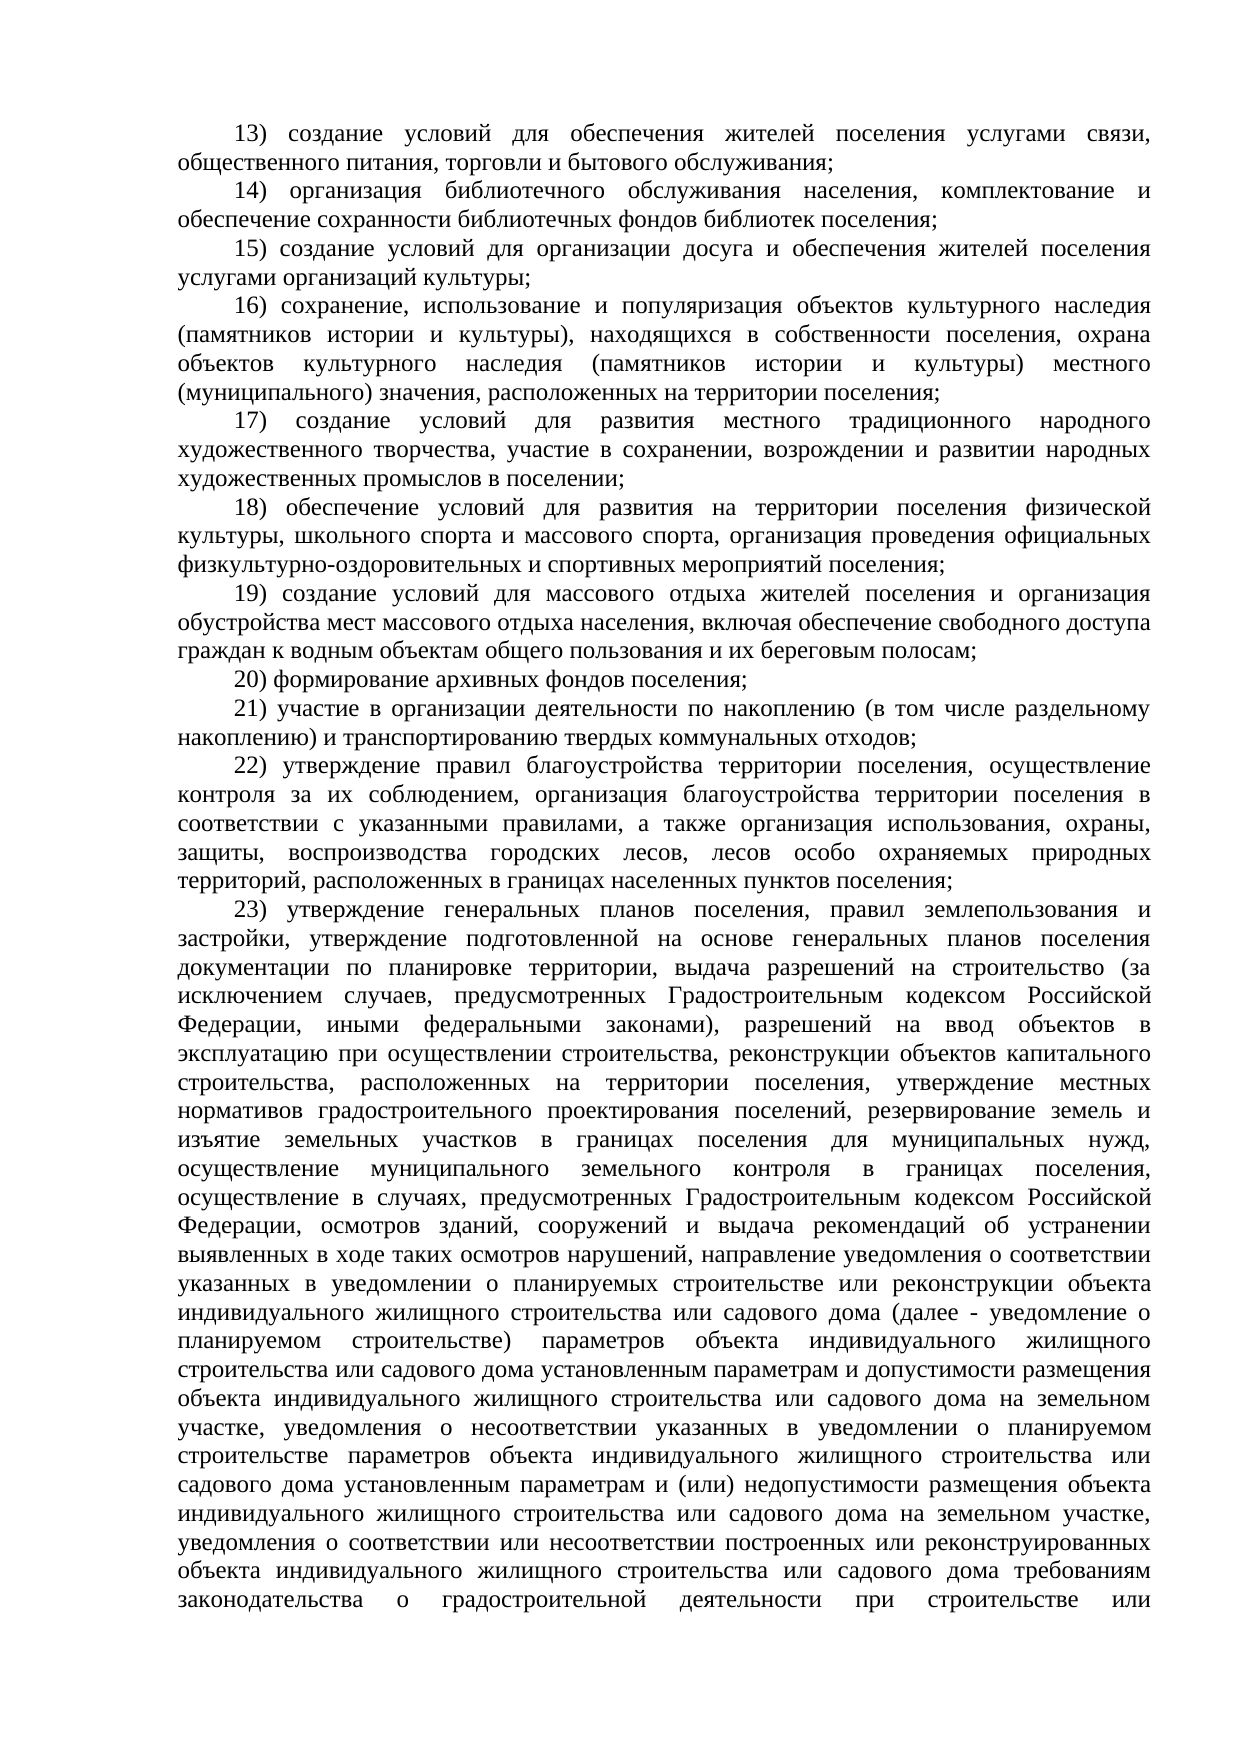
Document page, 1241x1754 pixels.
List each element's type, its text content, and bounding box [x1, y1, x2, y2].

text 16) сохранение, использование и популяризация объектов культурного наследия (памятников истории и культуры), находящихся в собственности поселения, охрана объектов культурного наследия (памятников истории и культуры) местного (муниципального) значения, расположенных на территории поселения; [177, 291, 1152, 406]
text 20) формирование архивных фондов поселения; [177, 664, 1152, 693]
text 17) создание условий для развития местного традиционного народного художественного творчества, участие в сохранении, возрождении и развитии народных художественных промыслов в поселении; [177, 406, 1152, 492]
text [177, 894, 1152, 1613]
text 21) участие в организации деятельности по накоплению (в том числе раздельному накоплению) и транспортированию твердых коммунальных отходов; [177, 693, 1152, 751]
text 15) создание условий для организации досуга и обеспечения жителей поселения услугами организаций культуры; [177, 233, 1152, 291]
text 14) организация библиотечного обслуживания населения, комплектование и обеспечение сохранности библиотечных фондов библиотек поселения; [177, 176, 1152, 233]
text 19) создание условий для массового отдыха жителей поселения и организация обустройства мест массового отдыха населения, включая обеспечение свободного доступа граждан к водным объектам общего пользования и их береговым полосам; [177, 578, 1152, 664]
text 18) обеспечение условий для развития на территории поселения физической культуры, школьного спорта и массового спорта, организация проведения официальных физкультурно-оздоровительных и спортивных мероприятий поселения; [177, 492, 1152, 578]
text 13) создание условий для обеспечения жителей поселения услугами связи, общественного питания, торговли и бытового обслуживания; [177, 118, 1152, 176]
text 22) утверждение правил благоустройства территории поселения, осуществление контроля за их соблюдением, организация благоустройства территории поселения в соответствии с указанными правилами, а также организация использования, охраны, защиты, воспроизводства городских лесов, лесов особо охраняемых природных территорий, расположенных в границах населенных пунктов поселения; [177, 751, 1152, 894]
